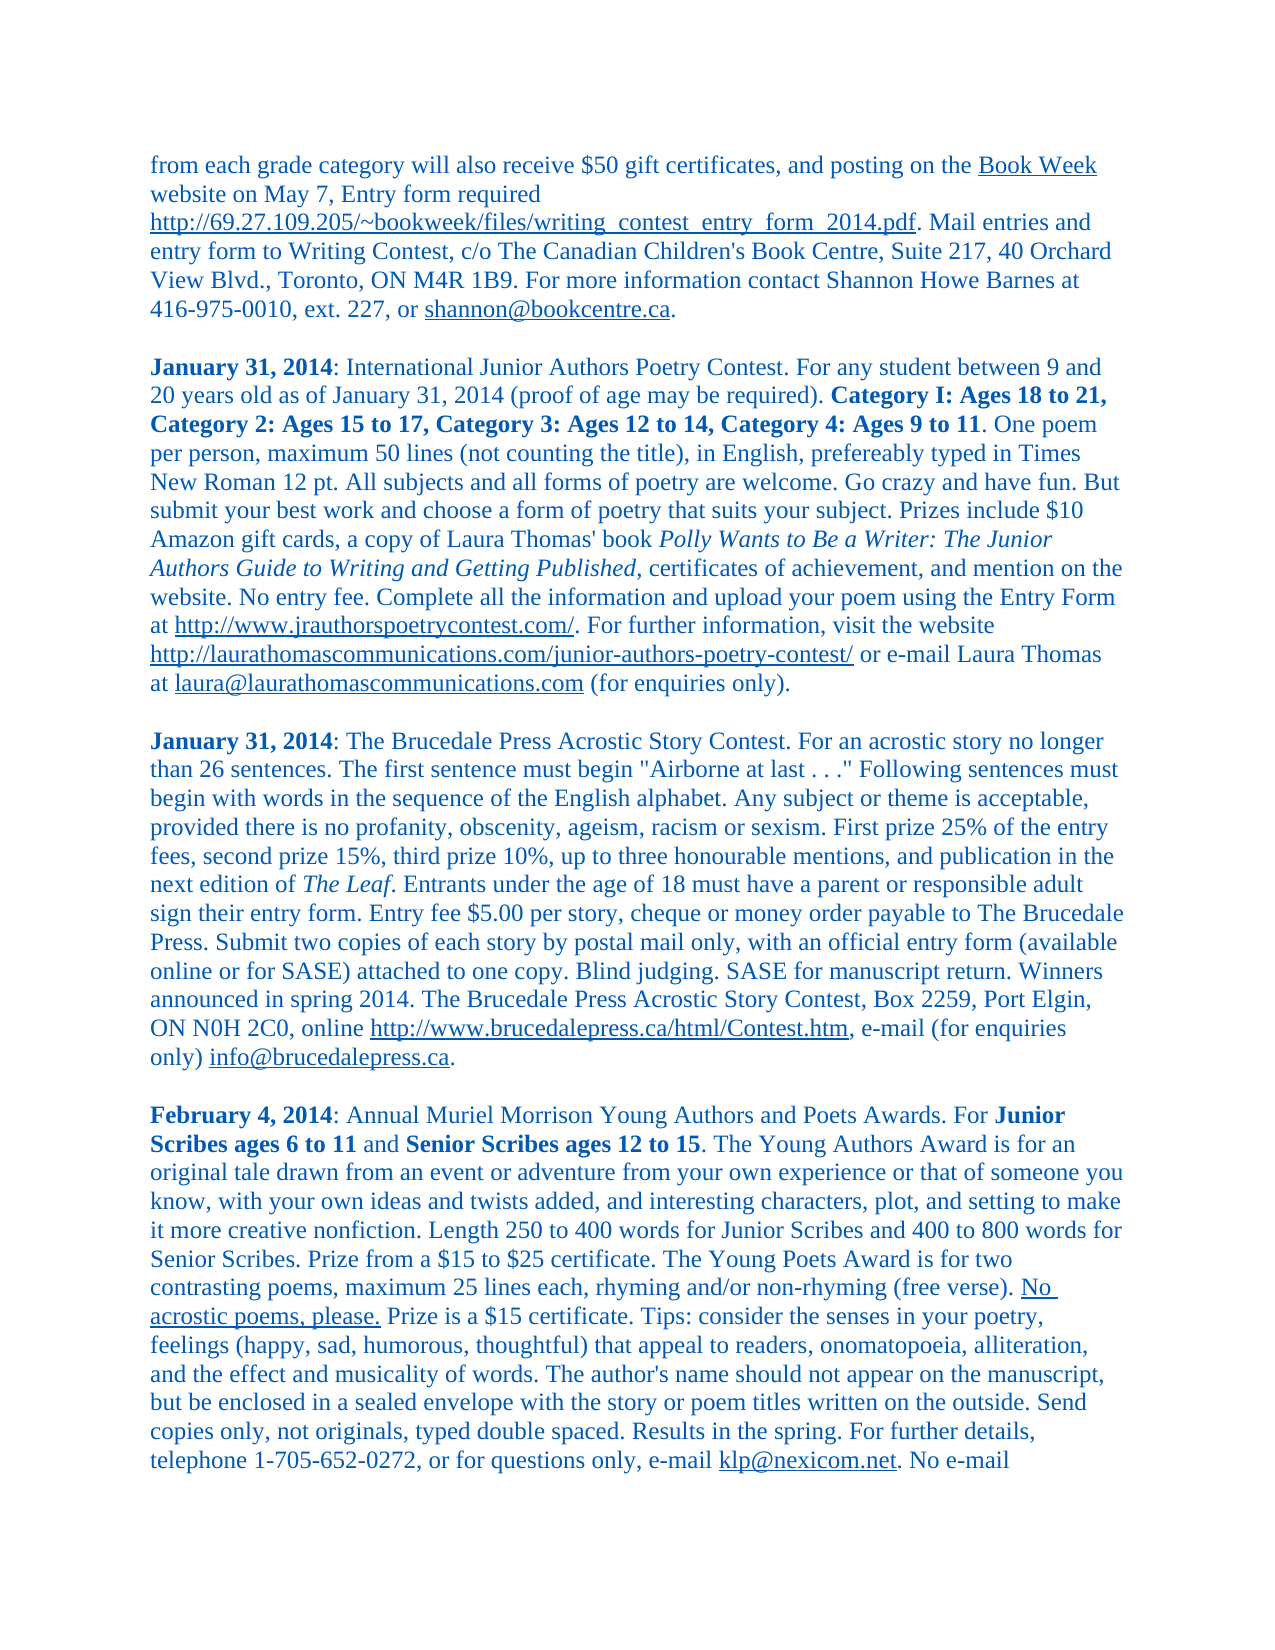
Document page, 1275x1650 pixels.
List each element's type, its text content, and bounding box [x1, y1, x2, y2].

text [150, 150, 1125, 322]
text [150, 1100, 1125, 1474]
text January 31, 2014: The Brucedale Press Acrostic Story Contest. For an acrostic story no longer than 26 sentences. The first sentence must begin "Airborne at last . . ." Following sentences must begin with words in the sequence of the English alphabet. Any subject or theme is acceptable, provided there is no profanity, obscenity, ageism, racism or sexism. First prize 25% of the entry fees, second prize 15%, third prize 10%, up to three honourable mentions, and publication in the next edition of The Leaf. Entrants under the age of 18 must have a parent or responsible adult sign their entry form. Entry fee $5.00 per story, cheque or money order payable to The Brucedale Press. Submit two copies of each story by postal mail only, with an official entry form (available online or for SASE) attached to one copy. Blind judging. SASE for manuscript return. Winners announced in spring 2014. The Brucedale Press Acrostic Story Contest, Box 2259, Port Elgin, ON N0H 2C0, online http://www.brucedalepress.ca/html/Contest.htm, e-mail (for enquiries only) info@brucedalepress.ca. [150, 726, 1125, 1071]
text January 31, 2014: International Junior Authors Poetry Contest. For any student between 9 and 20 years old as of January 31, 2014 (proof of age may be required). Category I: Ages 18 to 21, Category 2: Ages 15 to 17, Category 3: Ages 12 to 14, Category 4: Ages 9 to 11. One poem per person, maximum 50 lines (not counting the title), in English, prefereably typed in Times New Roman 12 pt. All subjects and all forms of poetry are welcome. Go crazy and have fun. But submit your best work and choose a form of poetry that suits your subject. Prizes include $10 Amazon gift cards, a copy of Laura Thomas' book Polly Wants to Be a Writer: The Junior Authors Guide to Writing and Getting Published, certificates of achievement, and mention on the website. No entry fee. Complete all the information and upload your poem using the Entry Form at http://www.jrauthorspoetrycontest.com/. For further information, visit the website http://laurathomascommunications.com/junior-authors-poetry-contest/ or e-mail Laura Thomas at laura@laurathomascommunications.com (for enquiries only). [150, 352, 1125, 697]
